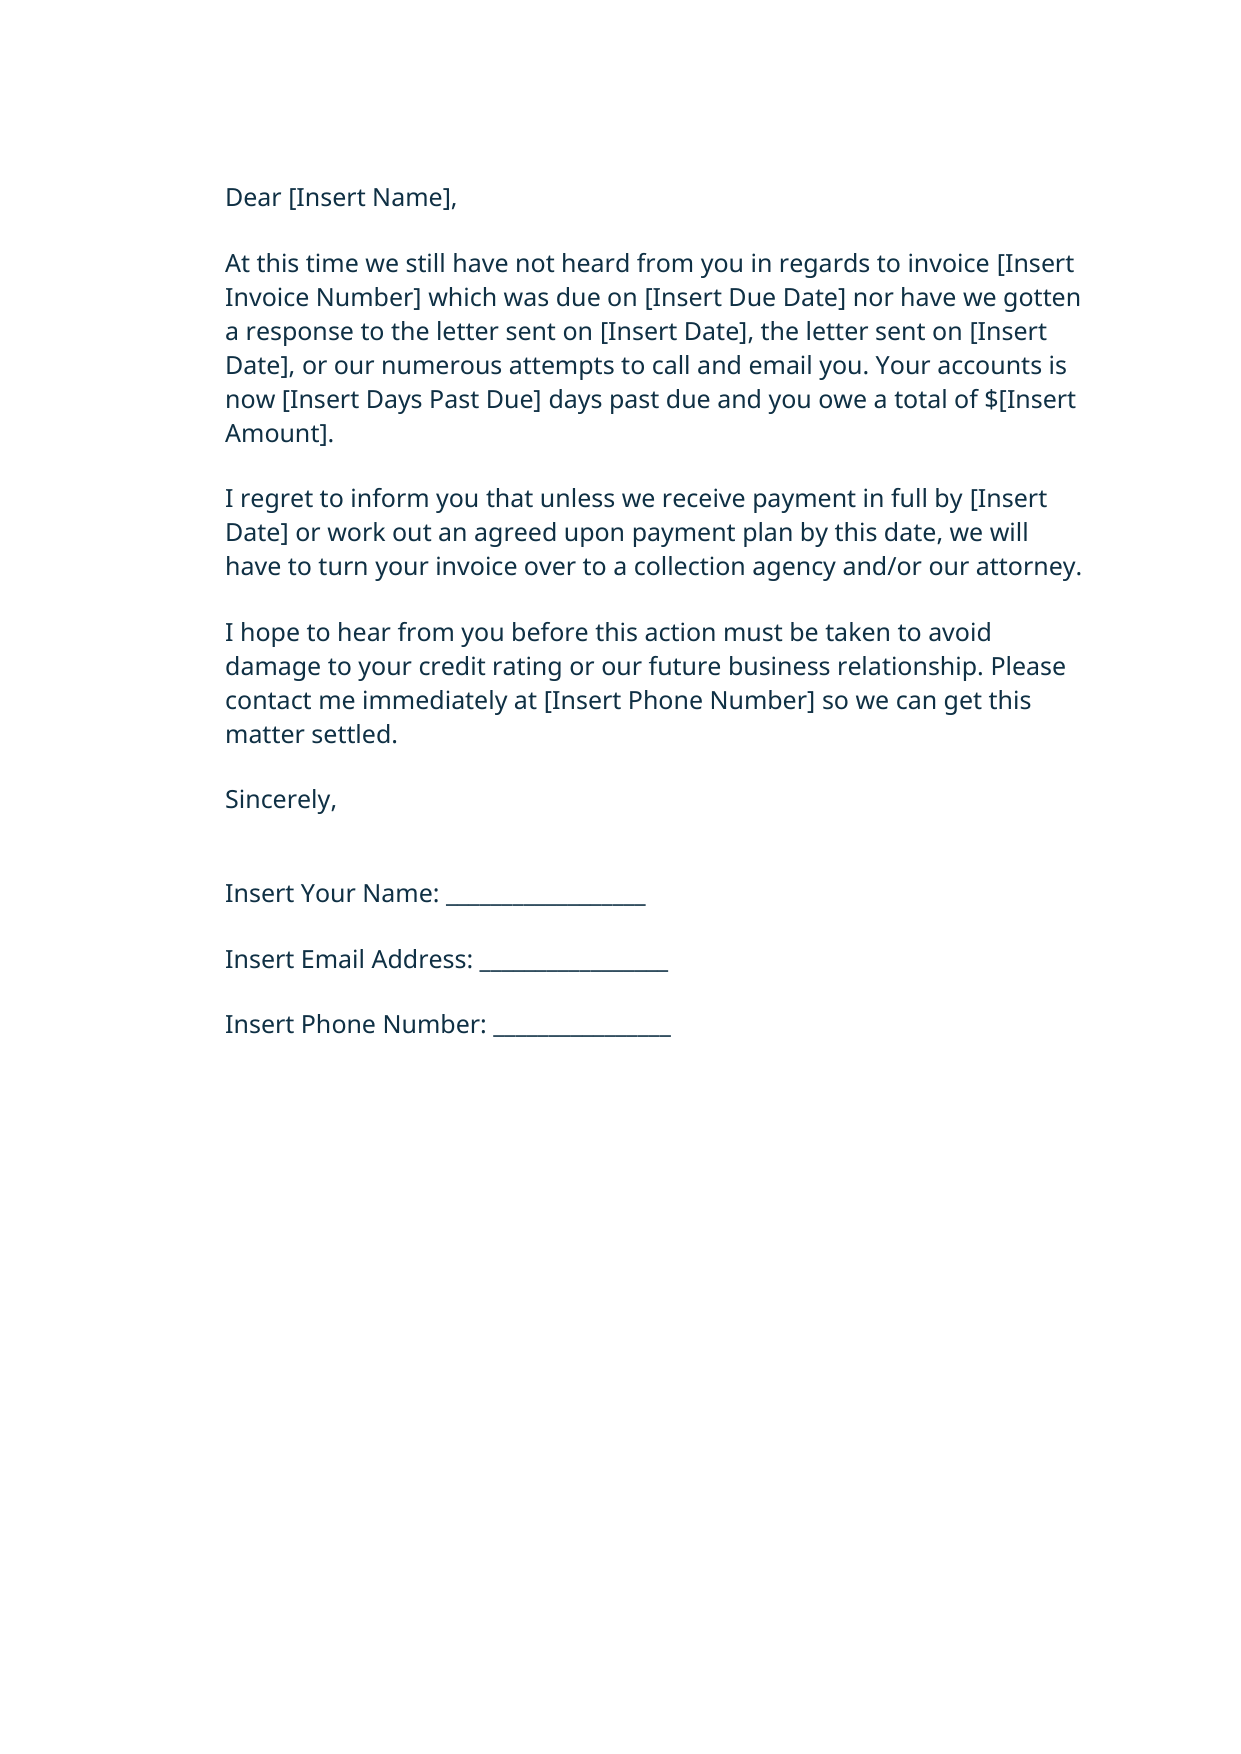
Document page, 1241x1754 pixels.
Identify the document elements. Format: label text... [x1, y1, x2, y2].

text Sincerely, [225, 782, 1090, 845]
text Dear [Insert Name], [225, 180, 1090, 214]
text Insert Your Name: __________________ [225, 876, 1090, 910]
text At this time we still have not heard from you in regards to invoice [Insert Invoice Number] which was due on [Insert Due Date] nor have we gotten a response to the letter sent on [Insert Date], the letter sent on [Insert Date], or our numerous attempts to call and email you. Your accounts is now [Insert Days Past Due] days past due and you owe a total of $[Insert Amount]. [225, 245, 1090, 450]
text I regret to inform you that unless we receive payment in full by [Insert Date] or work out an agreed upon payment plan by this date, we will have to turn your invoice over to a collection agency and/or our attorney. [225, 481, 1090, 583]
text I hope to hear from you before this action must be taken to avoid damage to your credit rating or our future business relationship. Please contact me immediately at [Insert Phone Number] so we can get this matter settled. [225, 614, 1090, 751]
text Insert Email Address: _________________ [225, 941, 1090, 975]
text Insert Phone Number: ________________ [225, 1007, 1090, 1041]
